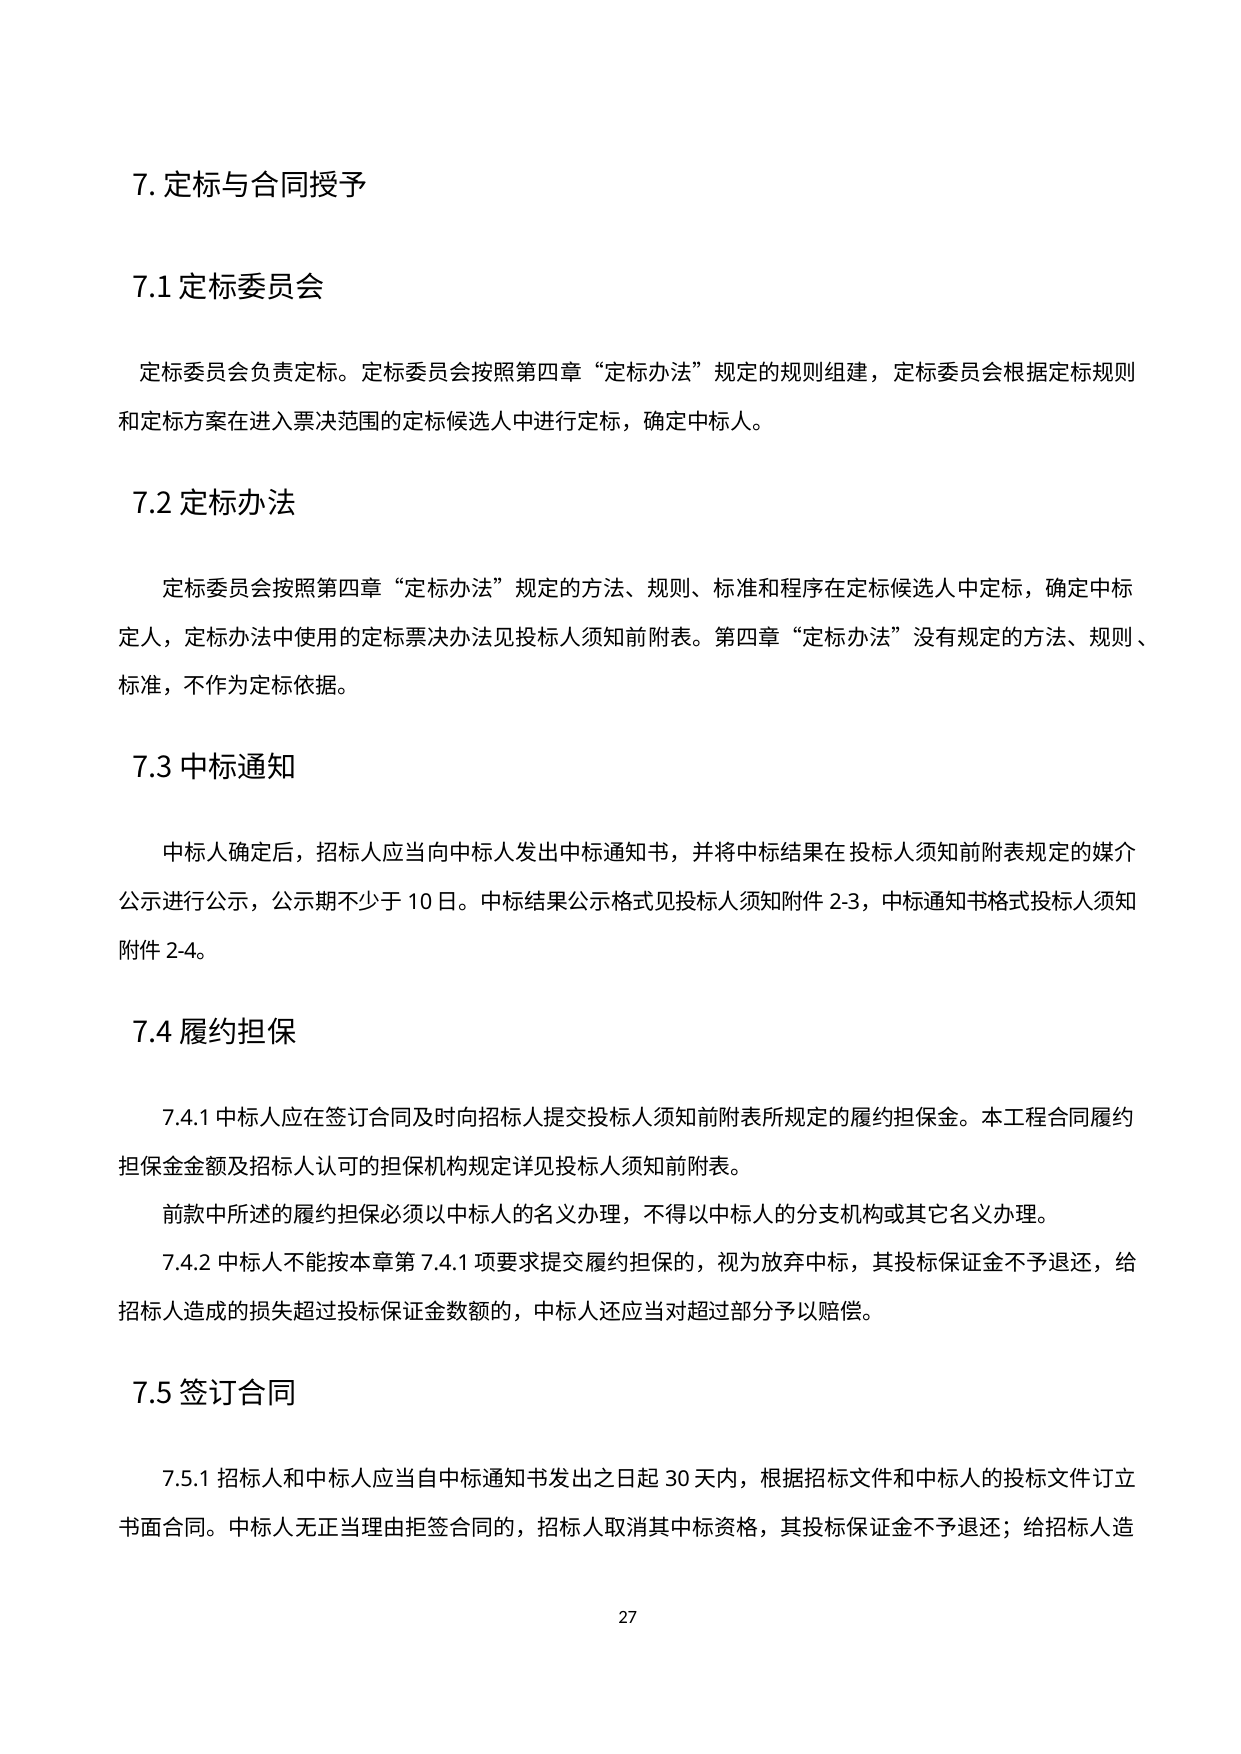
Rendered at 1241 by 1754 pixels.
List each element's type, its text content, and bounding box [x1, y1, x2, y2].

subtitle 7.3 中标通知 [118, 733, 1137, 798]
text 前款中所述的履约担保必须以中标人的名义办理，不得以中标人的分支机构或其它名义办理。 [118, 1197, 1137, 1229]
subtitle 7.2 定标办法 [118, 468, 1137, 533]
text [118, 1461, 1137, 1542]
subtitle 7. 定标与合同授予 [118, 150, 1137, 215]
subtitle 7.4 履约担保 [118, 997, 1137, 1062]
text 定标委员会负责定标。定标委员会按照第四章“定标办法”规定的规则组建，定标委员会根据定标规则和定标方案在进入票决范围的定标候选人中进行定标，确定中标人。 [118, 355, 1137, 436]
subtitle 7.1定标委员会 [118, 252, 1137, 317]
text 中标人确定后，招标人应当向中标人发出中标通知书，并将中标结果在投标人须知前附表规定的媒介公示进行公示，公示期不少于10日。中标结果公示格式见投标人须知附件2-3，中标通知书格式投标人须知附件2-4。 [118, 835, 1137, 965]
text 7.4.2 中标人不能按本章第7.4.1项要求提交履约担保的，视为放弃中标，其投标保证金不予退还，给招标人造成的损失超过投标保证金数额的，中标人还应当对超过部分予以赔偿。 [118, 1245, 1137, 1326]
text 7.4.1中标人应在签订合同及时向招标人提交投标人须知前附表所规定的履约担保金。本工程合同履约担保金金额及招标人认可的担保机构规定详见投标人须知前附表。 [118, 1099, 1137, 1181]
text 定标委员会按照第四章“定标办法”规定的方法、规则、标准和程序在定标候选人中定标，确定中标定人，定标办法中使用的定标票决办法见投标人须知前附表。第四章“定标办法”没有规定的方法、规则、标准，不作为定标依据。 [118, 571, 1137, 701]
subtitle 7.5 签订合同 [118, 1358, 1137, 1423]
